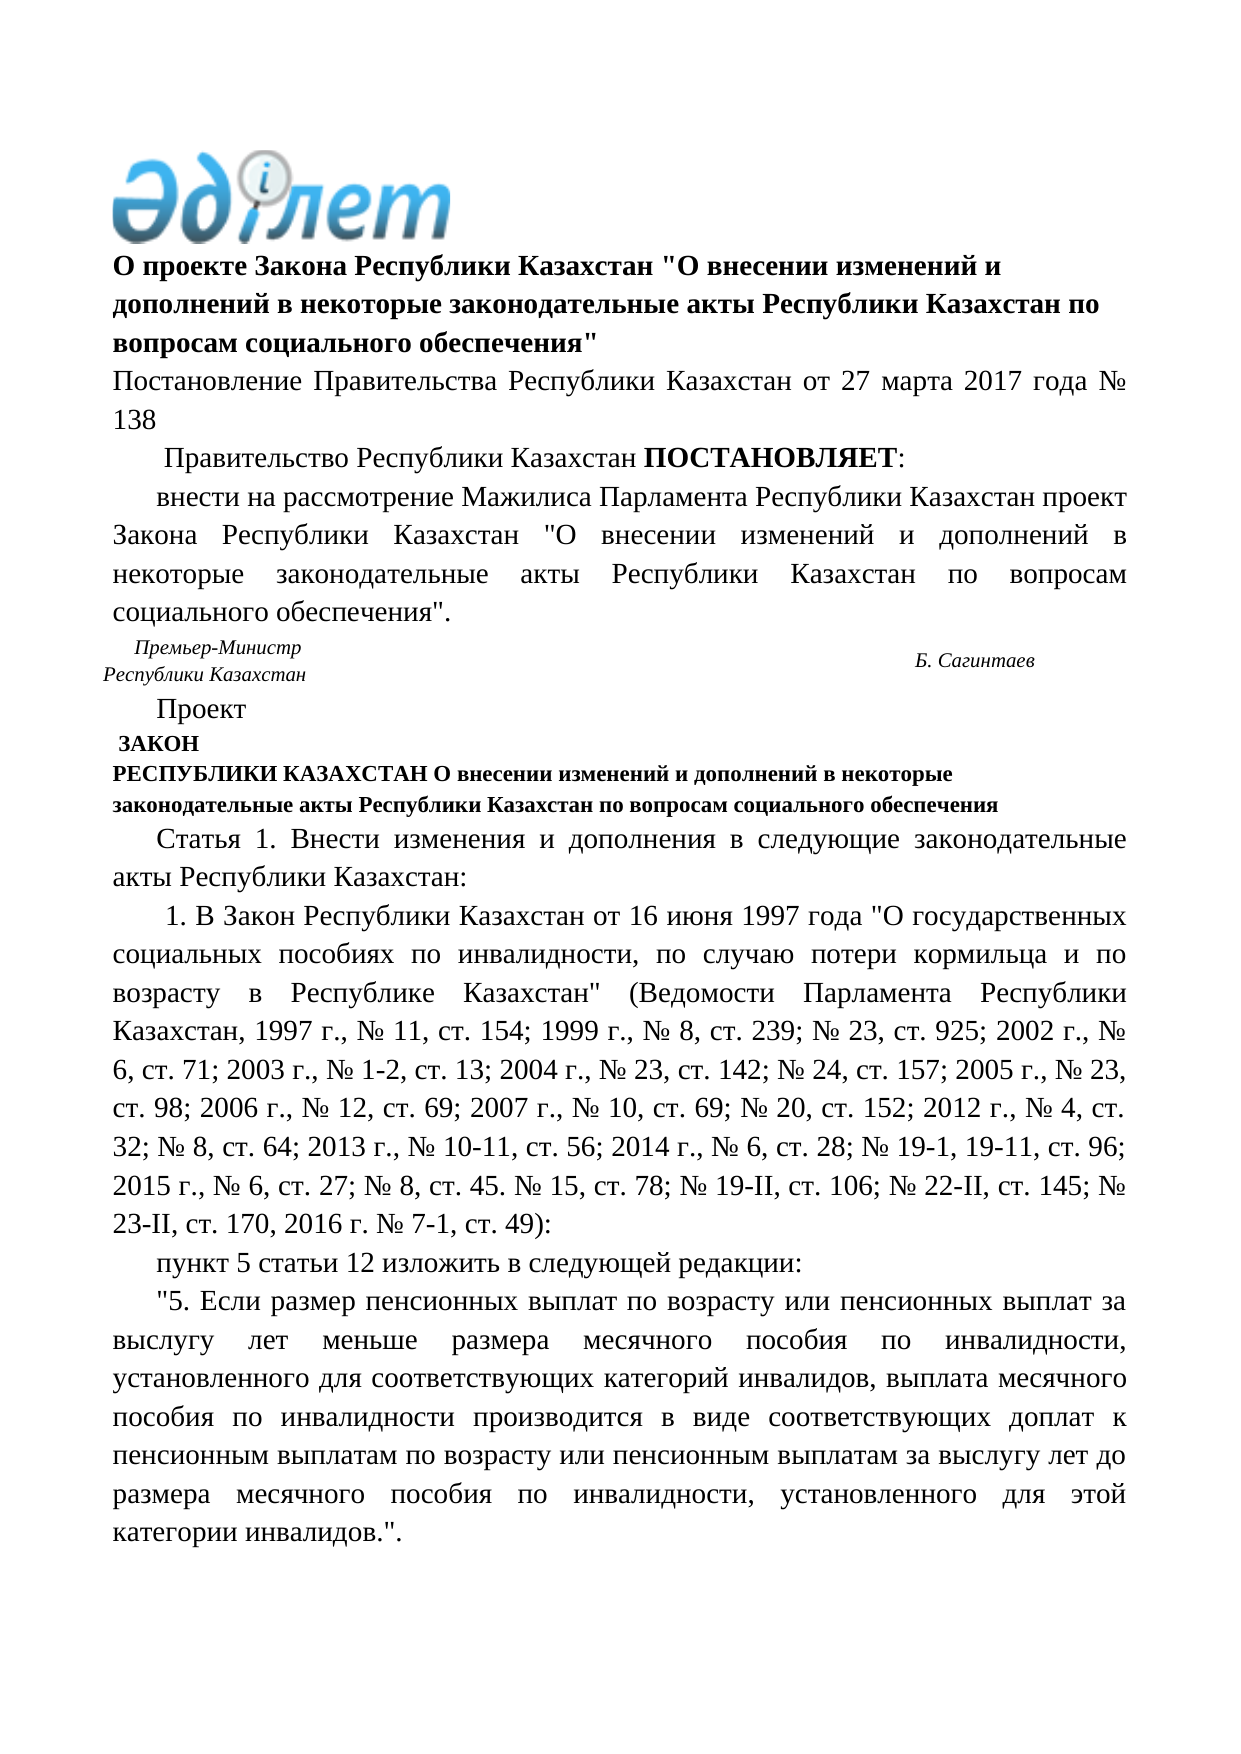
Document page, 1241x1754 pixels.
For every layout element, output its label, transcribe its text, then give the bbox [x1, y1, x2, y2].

text Постановление Правительства Республики Казахстан от 27 марта 2017 года № 138 [112, 363, 1128, 435]
picture [112, 150, 451, 244]
table_header Премьер-Министр Республики Казахстан [101, 633, 913, 692]
table_header Б. Сагинтаев [913, 633, 1240, 692]
text Проект [112, 692, 1128, 725]
text внести на рассмотрение Мажилиса Парламента Республики Казахстан проект Закона Республики Казахстан "О внесении изменений и дополнений в некоторые законодательные акты Республики Казахстан по вопросам социального обеспечения". [112, 479, 1128, 628]
text "5. Если размер пенсионных выплат по возрасту или пенсионных выплат за выслугу лет меньше размера месячного пособия по инвалидности, установленного для соответствующих категорий инвалидов, выплата месячного пособия по инвалидности производится в виде соответствующих доплат к пенсионным выплатам по возрасту или пенсионным выплатам за выслугу лет до размера месячного пособия по инвалидности, установленного для этой категории инвалидов.". [112, 1283, 1128, 1548]
text ЗАКОН РЕСПУБЛИКИ КАЗАХСТАН О внесении изменений и дополнений в некоторые законодательные акты Республики Казахстан по вопросам социального обеспечения [112, 730, 1128, 817]
text 1. В Закон Республики Казахстан от 16 июня 1997 года "О государственных социальных пособиях по инвалидности, по случаю потери кормильца и по возрасту в Республике Казахстан" (Ведомости Парламента Республики Казахстан, 1997 г., № 11, ст. 154; 1999 г., № 8, ст. 239; № 23, ст. 925; 2002 г., № 6, ст. 71; 2003 г., № 1-2, ст. 13; 2004 г., № 23, ст. 142; № 24, ст. 157; 2005 г., № 23, ст. 98; 2006 г., № 12, ст. 69; 2007 г., № 10, ст. 69; № 20, ст. 152; 2012 г., № 4, ст. 32; № 8, ст. 64; 2013 г., № 10-11, ст. 56; 2014 г., № 6, ст. 28; № 19-1, 19-11, ст. 96; 2015 г., № 6, ст. 27; № 8, ст. 45. № 15, ст. 78; № 19-II, ст. 106; № 22-II, ст. 145; № 23-II, ст. 170, 2016 г. № 7-1, ст. 49): [112, 898, 1128, 1240]
text Правительство Республики Казахстан ПОСТАНОВЛЯЕТ: [112, 440, 1128, 474]
text О проекте Закона Республики Казахстан "О внесении изменений и дополнений в некоторые законодательные акты Республики Казахстан по вопросам социального обеспечения" [112, 248, 1128, 358]
text пункт 5 статьи 12 изложить в следующей редакции: [112, 1245, 1128, 1278]
text Статья 1. Внести изменения и дополнения в следующие законодательные акты Республики Казахстан: [112, 821, 1128, 893]
